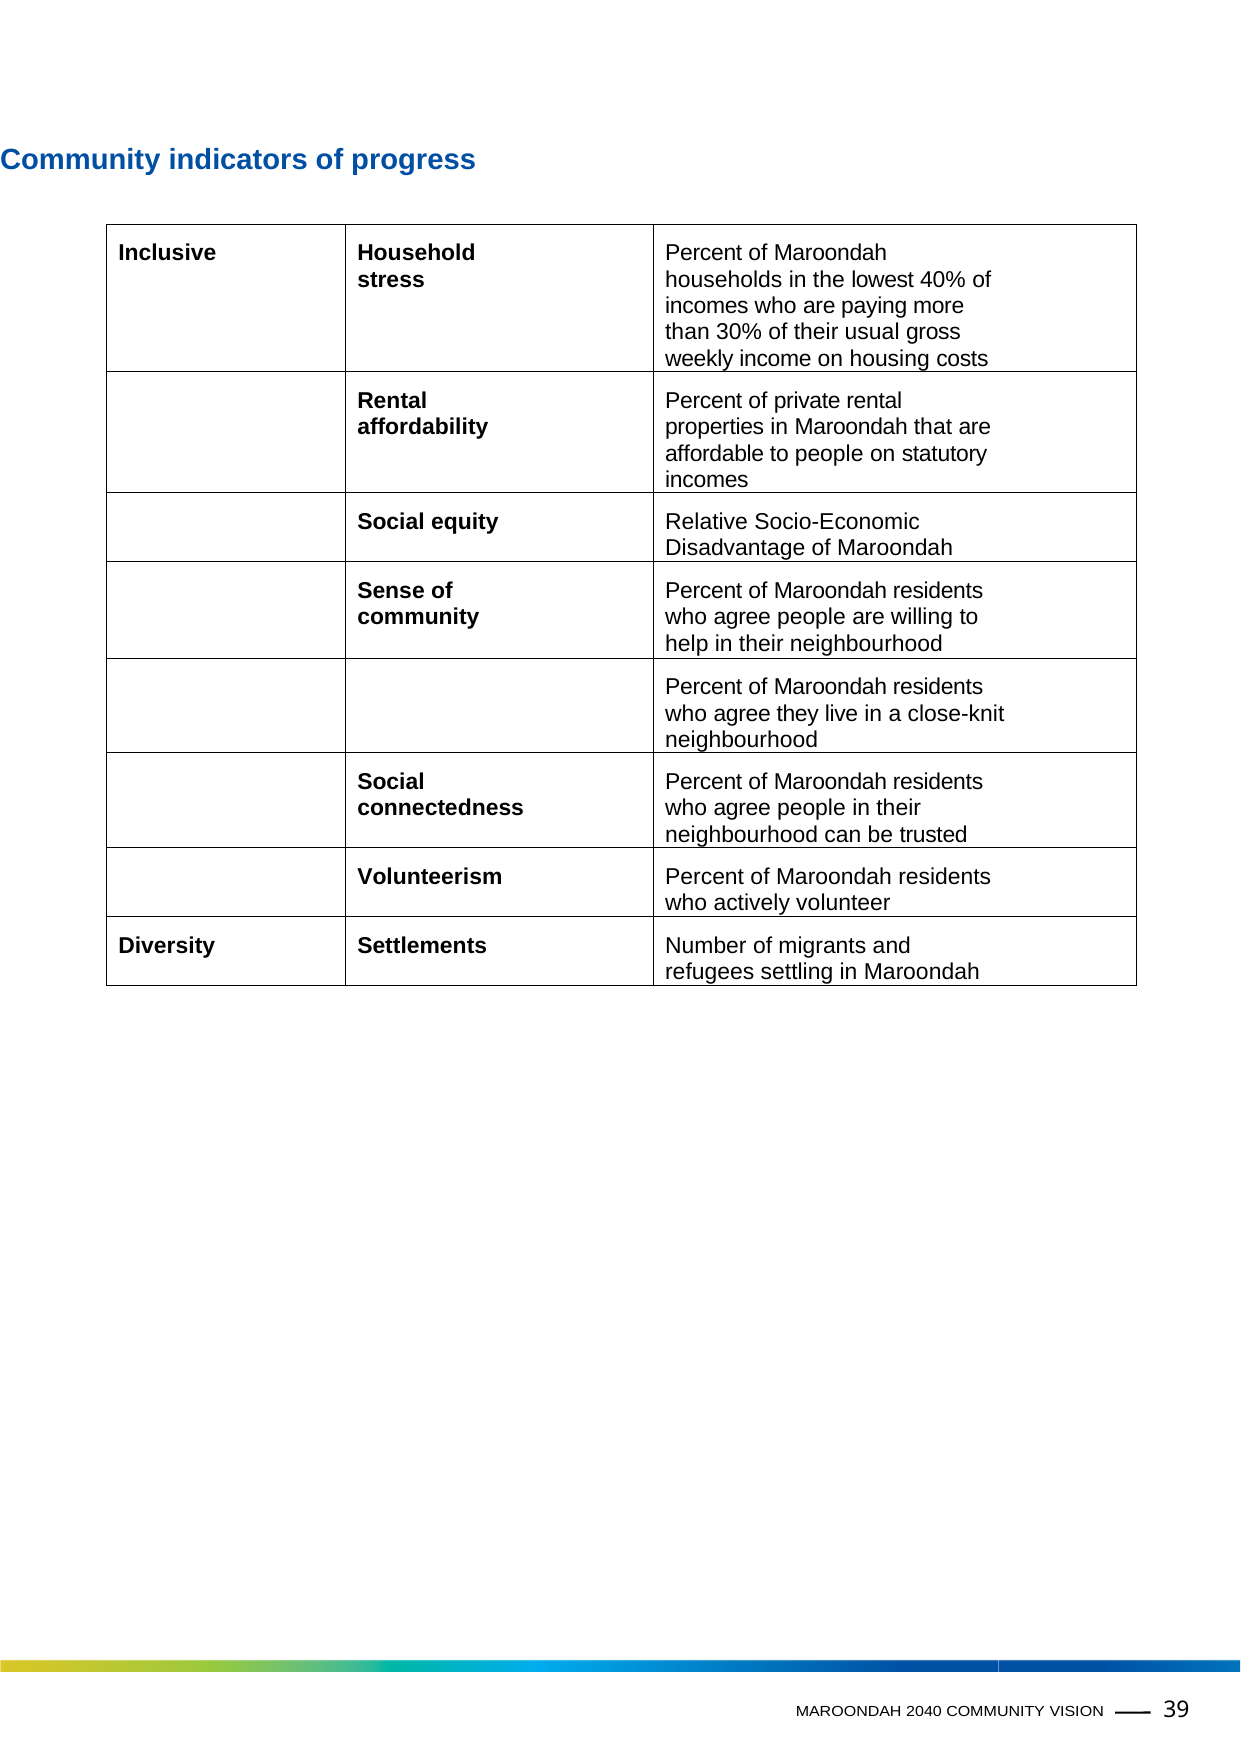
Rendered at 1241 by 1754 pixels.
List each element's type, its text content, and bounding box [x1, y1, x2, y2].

table_cell Social connectedness [346, 753, 653, 847]
table_cell [107, 659, 345, 752]
table_cell Settlements [346, 917, 653, 985]
table_cell Percent of Maroondah residents who actively volunteer [654, 848, 1136, 916]
table_cell [107, 562, 345, 657]
table_cell [346, 659, 653, 752]
table_header Inclusive [107, 225, 345, 371]
picture [0, 1659, 1241, 1672]
table_cell Relative Socio-Economic Disadvantage of Maroondah [654, 493, 1136, 561]
table_cell Percent of private rental properties in Maroondah that are affordable to people on statutory incomes [654, 372, 1136, 492]
table_header Percent of Maroondah households in the lowest 40% of incomes who are paying more than 30% of their usual gross weekly income on housing costs [654, 225, 1136, 371]
table_cell Rental affordability [346, 372, 653, 492]
table_cell Volunteerism [346, 848, 653, 916]
table_cell Sense of community [346, 562, 653, 657]
table_cell Number of migrants and refugees settling in Maroondah [654, 917, 1136, 985]
table_cell [107, 848, 345, 916]
table_cell Diversity [107, 917, 345, 985]
table_cell Percent of Maroondah residents who agree people in their neighbourhood can be trusted [654, 753, 1136, 847]
table_header Household stress [346, 225, 653, 371]
table_cell [107, 493, 345, 561]
table_cell Social equity [346, 493, 653, 561]
subtitle Community indicators of progress [0, 142, 1122, 175]
table_cell Percent of Maroondah residents who agree they live in a close-knit neighbourhood [654, 659, 1136, 752]
table_cell [107, 753, 345, 847]
table_cell Percent of Maroondah residents who agree people are willing to help in their neighbourhood [654, 562, 1136, 657]
table_cell [107, 372, 345, 492]
